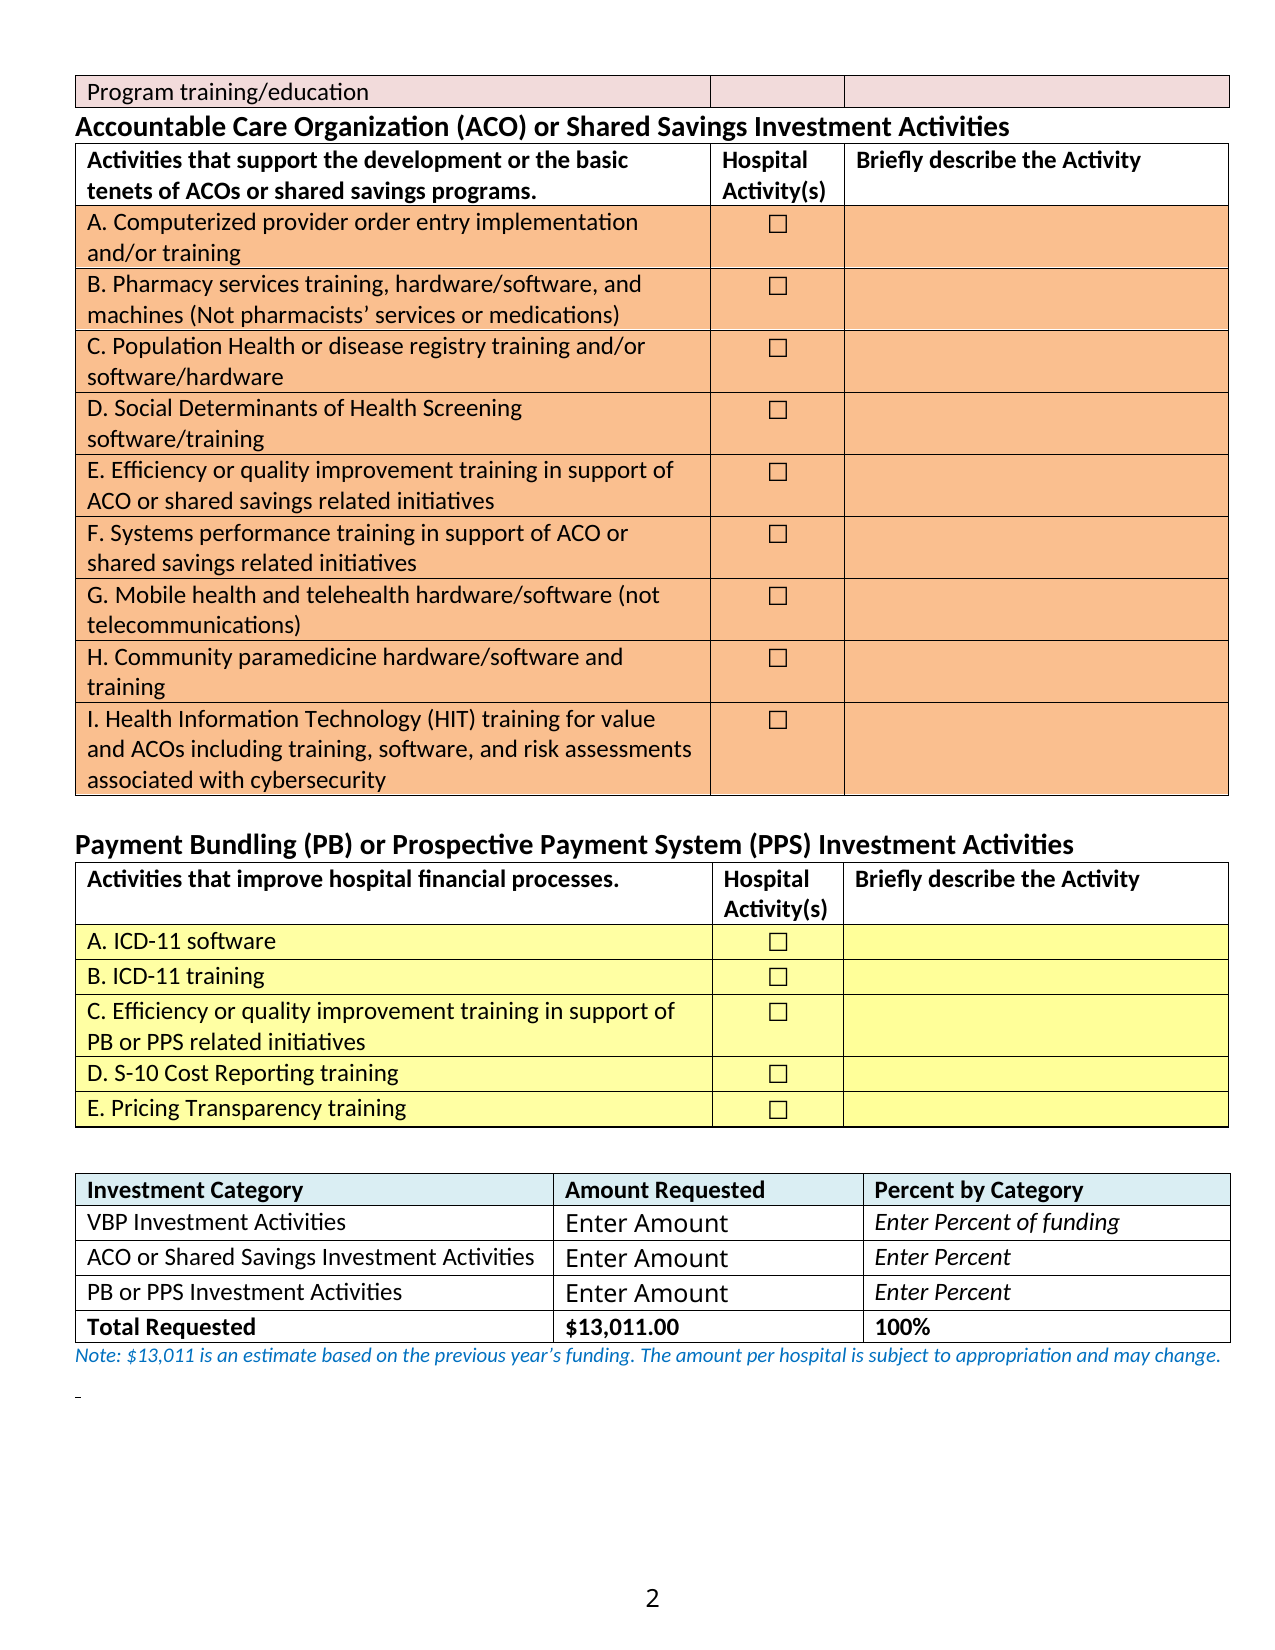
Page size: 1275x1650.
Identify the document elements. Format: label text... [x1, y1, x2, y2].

table_cell [845, 641, 1228, 702]
table_cell [844, 995, 1228, 1056]
table_header Briefly describe the Activity [845, 144, 1228, 205]
table_cell D. Social Determinants of Health Screening software/training [76, 393, 710, 454]
table_header Activities that improve hospital financial processes. [76, 863, 712, 924]
table_cell E. Efficiency or quality improvement training in support of ACO or shared savings related initiatives [76, 455, 710, 516]
table_cell [711, 703, 844, 794]
table_cell [845, 206, 1228, 267]
table_cell [845, 269, 1228, 329]
table_cell [711, 206, 844, 267]
table_cell [711, 269, 844, 329]
table_cell Enter Percent [864, 1241, 1230, 1275]
table_cell [845, 579, 1228, 640]
table_header Hospital Activity(s) [711, 144, 844, 205]
table_cell C. Population Health or disease registry training and/or software/hardware [76, 331, 710, 392]
table_cell C. Efficiency or quality improvement training in support of PB or PPS related initiatives [76, 995, 712, 1056]
table_cell G. Mobile health and telehealth hardware/software (not telecommunications) [76, 579, 710, 640]
table_cell ACO or Shared Savings Investment Activities [76, 1241, 553, 1275]
table_header Activities that support the development or the basic tenets of ACOs or shared savings programs. [76, 144, 710, 205]
table_cell [713, 960, 843, 994]
table_cell [845, 517, 1228, 578]
table_header Amount Requested [554, 1174, 863, 1205]
table_cell A. ICD-11 software [76, 925, 712, 959]
table_cell [554, 1241, 863, 1275]
table_cell [711, 641, 844, 702]
table_cell [554, 1206, 863, 1240]
table_cell B. Pharmacy services training, hardware/software, and machines (Not pharmacists’ services or medications) [76, 269, 710, 329]
table_cell I. Health Information Technology (HIT) training for value and ACOs including training, software, and risk assessments associated with cybersecurity [76, 703, 710, 794]
table_cell [713, 995, 843, 1056]
table_header Investment Category [76, 1174, 553, 1205]
table_cell B. ICD-11 training [76, 960, 712, 994]
table_cell [711, 76, 844, 107]
table_header Hospital Activity(s) [713, 863, 843, 924]
table_cell [713, 925, 843, 959]
table_cell PB or PPS Investment Activities [76, 1276, 553, 1310]
table_cell Total Requested [76, 1311, 553, 1342]
table_cell Enter Percent of funding [864, 1206, 1230, 1240]
table_cell [711, 455, 844, 516]
table_cell [711, 517, 844, 578]
table_cell [711, 331, 844, 392]
table_cell [713, 1057, 843, 1091]
table_cell F. Systems performance training in support of ACO or shared savings related initiatives [76, 517, 710, 578]
table_header Briefly describe the Activity [844, 863, 1228, 924]
table_cell [845, 703, 1228, 794]
table_cell Enter Percent [864, 1276, 1230, 1310]
text Accountable Care Organization (ACO) or Shared Savings Investment Activities [75, 108, 1230, 143]
text Payment Bundling (PB) or Prospective Payment System (PPS) Investment Activities [75, 826, 1230, 862]
table_cell [844, 1092, 1228, 1126]
table_cell [844, 925, 1228, 959]
table_cell D. S-10 Cost Reporting training [76, 1057, 712, 1091]
table_cell [711, 393, 844, 454]
text Note: $13,011 is an estimate based on the previous year’s funding. The amount per hospital is subject to appropriation and may change. [75, 1343, 1230, 1368]
table_cell [554, 1276, 863, 1310]
table_cell [845, 393, 1228, 454]
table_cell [76, 76, 710, 107]
table_cell [844, 960, 1228, 994]
table_cell 100% [864, 1311, 1230, 1342]
table_cell A. Computerized provider order entry implementation and/or training [76, 206, 710, 267]
table_cell [845, 455, 1228, 516]
table_cell [844, 1057, 1228, 1091]
table_cell E. Pricing Transparency training [76, 1092, 712, 1126]
table_cell $13,011.00 [554, 1311, 863, 1342]
table_cell [711, 579, 844, 640]
table_cell [845, 76, 1229, 107]
table_header Percent by Category [864, 1174, 1230, 1205]
table_cell [845, 331, 1228, 392]
table_cell VBP Investment Activities [76, 1206, 553, 1240]
table_cell [713, 1092, 843, 1126]
table_cell H. Community paramedicine hardware/software and training [76, 641, 710, 702]
